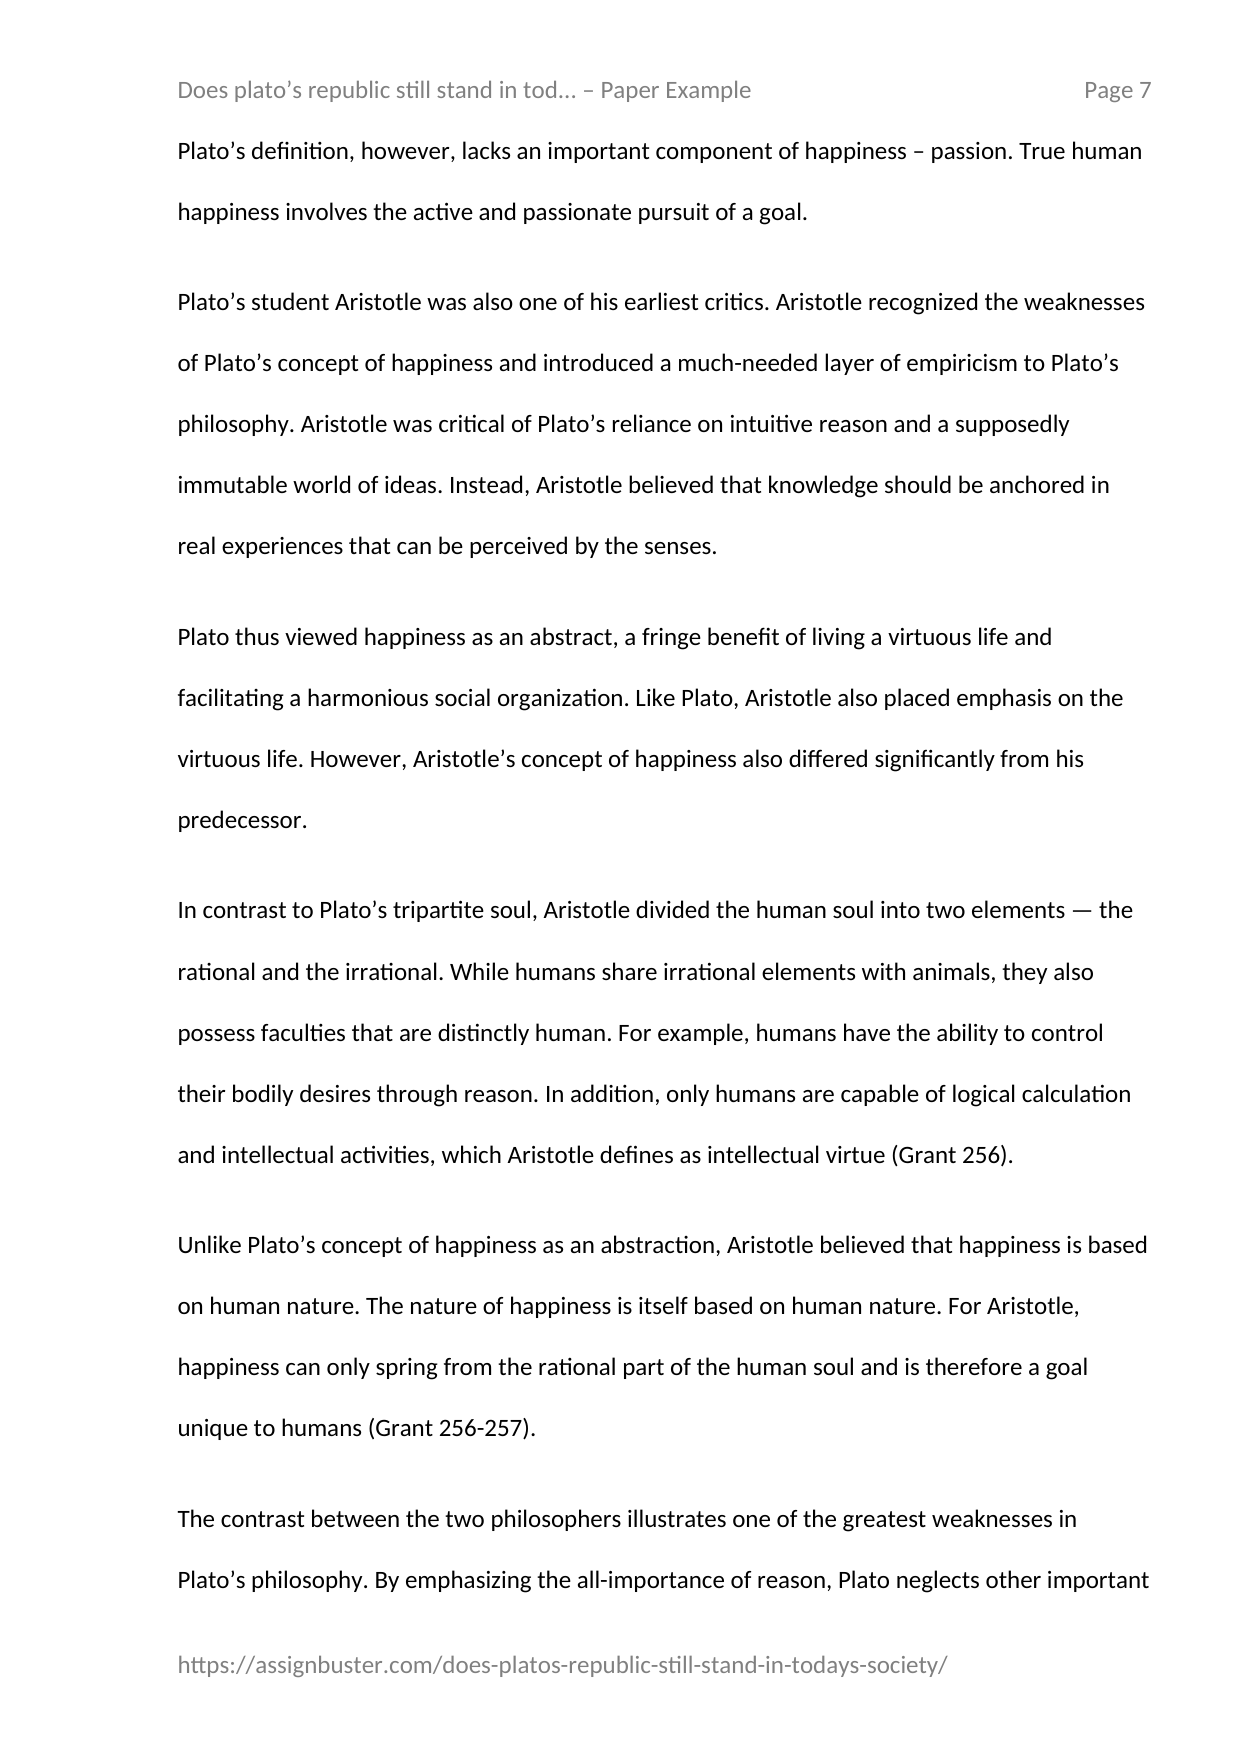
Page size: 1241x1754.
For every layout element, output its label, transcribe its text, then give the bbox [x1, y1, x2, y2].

text Plato’s definition, however, lacks an important component of happiness – passion. True human happiness involves the active and passionate pursuit of a goal. [177, 135, 1152, 226]
text In contrast to Plato’s tripartite soul, Aristotle divided the human soul into two elements — the rational and the irrational. While humans share irrational elements with animals, they also possess faculties that are distinctly human. For example, humans have the ability to control their bodily desires through reason. In addition, only humans are capable of logical calculation and intellectual activities, which Aristotle defines as intellectual virtue (Grant 256). [177, 895, 1152, 1169]
text Plato thus viewed happiness as an abstract, a fringe benefit of living a virtuous life and facilitating a harmonious social organization. Like Plato, Aristotle also placed emphasis on the virtuous life. However, Aristotle’s concept of happiness also differed significantly from his predecessor. [177, 621, 1152, 835]
text Unlike Plato’s concept of happiness as an abstraction, Aristotle believed that happiness is based on human nature. The nature of happiness is itself based on human nature. For Aristotle, happiness can only spring from the rational part of the human soul and is therefore a goal unique to humans (Grant 256-257). [177, 1229, 1152, 1443]
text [177, 1503, 1152, 1594]
text Plato’s student Aristotle was also one of his earliest critics. Aristotle recognized the weaknesses of Plato’s concept of happiness and introduced a much-needed layer of empiricism to Plato’s philosophy. Aristotle was critical of Plato’s reliance on intuitive reason and a supposedly immutable world of ideas. Instead, Aristotle believed that knowledge should be anchored in real experiences that can be perceived by the senses. [177, 286, 1152, 561]
